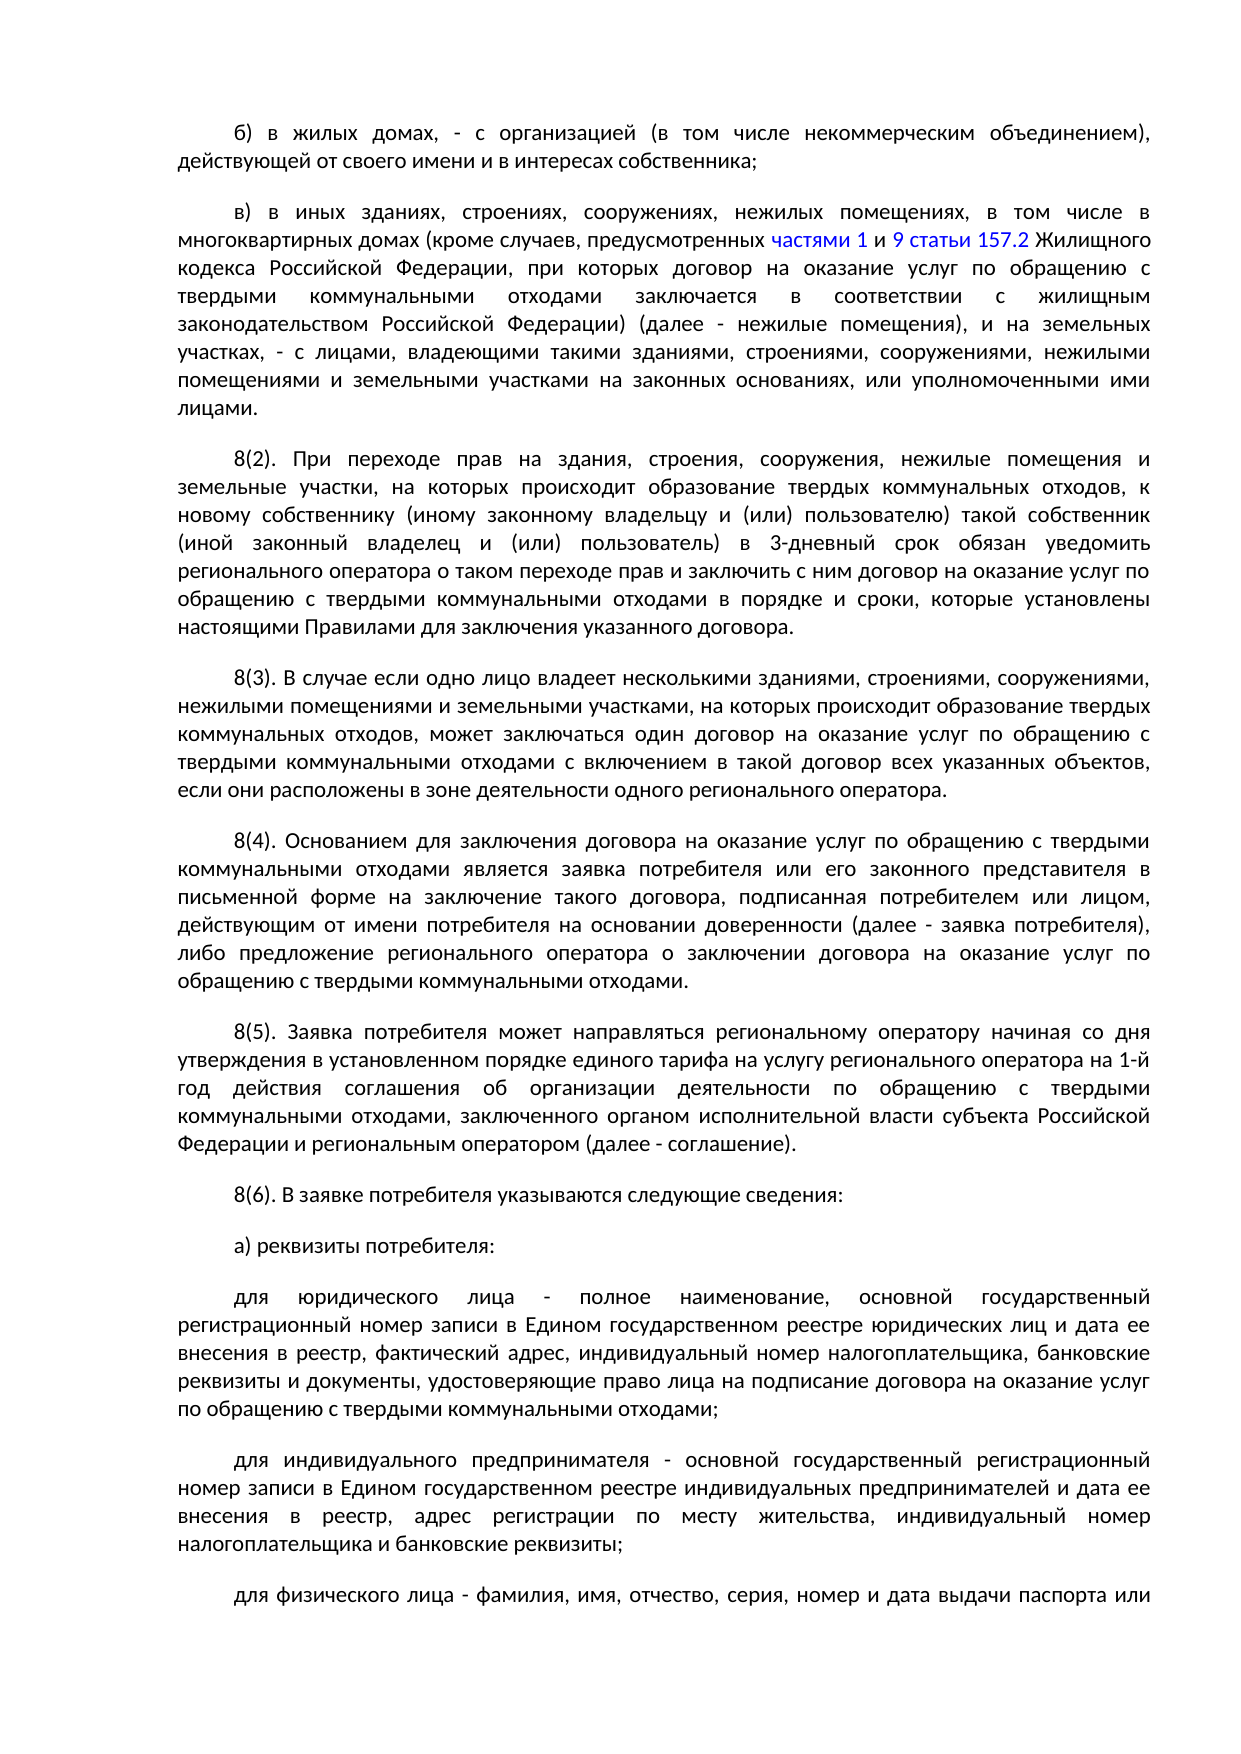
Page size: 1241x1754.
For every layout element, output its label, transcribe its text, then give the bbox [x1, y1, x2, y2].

text в) в иных зданиях, строениях, сооружениях, нежилых помещениях, в том числе в многоквартирных домах (кроме случаев, предусмотренных частями 1 и 9 статьи 157.2 Жилищного кодекса Российской Федерации, при которых договор на оказание услуг по обращению с твердыми коммунальными отходами заключается в соответствии с жилищным законодательством Российской Федерации) (далее - нежилые помещения), и на земельных участках, - с лицами, владеющими такими зданиями, строениями, сооружениями, нежилыми помещениями и земельными участками на законных основаниях, или уполномоченными ими лицами. [177, 197, 1152, 421]
text б) в жилых домах, - с организацией (в том числе некоммерческим объединением), действующей от своего имени и в интересах собственника; [177, 118, 1152, 174]
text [177, 1580, 1152, 1608]
text 8(3). В случае если одно лицо владеет несколькими зданиями, строениями, сооружениями, нежилыми помещениями и земельными участками, на которых происходит образование твердых коммунальных отходов, может заключаться один договор на оказание услуг по обращению с твердыми коммунальными отходами с включением в такой договор всех указанных объектов, если они расположены в зоне деятельности одного регионального оператора. [177, 663, 1152, 803]
text для индивидуального предпринимателя - основной государственный регистрационный номер записи в Едином государственном реестре индивидуальных предпринимателей и дата ее внесения в реестр, адрес регистрации по месту жительства, индивидуальный номер налогоплательщика и банковские реквизиты; [177, 1445, 1152, 1557]
text а) реквизиты потребителя: [177, 1231, 1152, 1259]
text 8(2). При переходе прав на здания, строения, сооружения, нежилые помещения и земельные участки, на которых происходит образование твердых коммунальных отходов, к новому собственнику (иному законному владельцу и (или) пользователю) такой собственник (иной законный владелец и (или) пользователь) в 3-дневный срок обязан уведомить регионального оператора о таком переходе прав и заключить с ним договор на оказание услуг по обращению с твердыми коммунальными отходами в порядке и сроки, которые установлены настоящими Правилами для заключения указанного договора. [177, 444, 1152, 640]
text 8(6). В заявке потребителя указываются следующие сведения: [177, 1180, 1152, 1208]
text 8(4). Основанием для заключения договора на оказание услуг по обращению с твердыми коммунальными отходами является заявка потребителя или его законного представителя в письменной форме на заключение такого договора, подписанная потребителем или лицом, действующим от имени потребителя на основании доверенности (далее - заявка потребителя), либо предложение регионального оператора о заключении договора на оказание услуг по обращению с твердыми коммунальными отходами. [177, 826, 1152, 994]
text для юридического лица - полное наименование, основной государственный регистрационный номер записи в Едином государственном реестре юридических лиц и дата ее внесения в реестр, фактический адрес, индивидуальный номер налогоплательщика, банковские реквизиты и документы, удостоверяющие право лица на подписание договора на оказание услуг по обращению с твердыми коммунальными отходами; [177, 1282, 1152, 1422]
text 8(5). Заявка потребителя может направляться региональному оператору начиная со дня утверждения в установленном порядке единого тарифа на услугу регионального оператора на 1-й год действия соглашения об организации деятельности по обращению с твердыми коммунальными отходами, заключенного органом исполнительной власти субъекта Российской Федерации и региональным оператором (далее - соглашение). [177, 1017, 1152, 1157]
